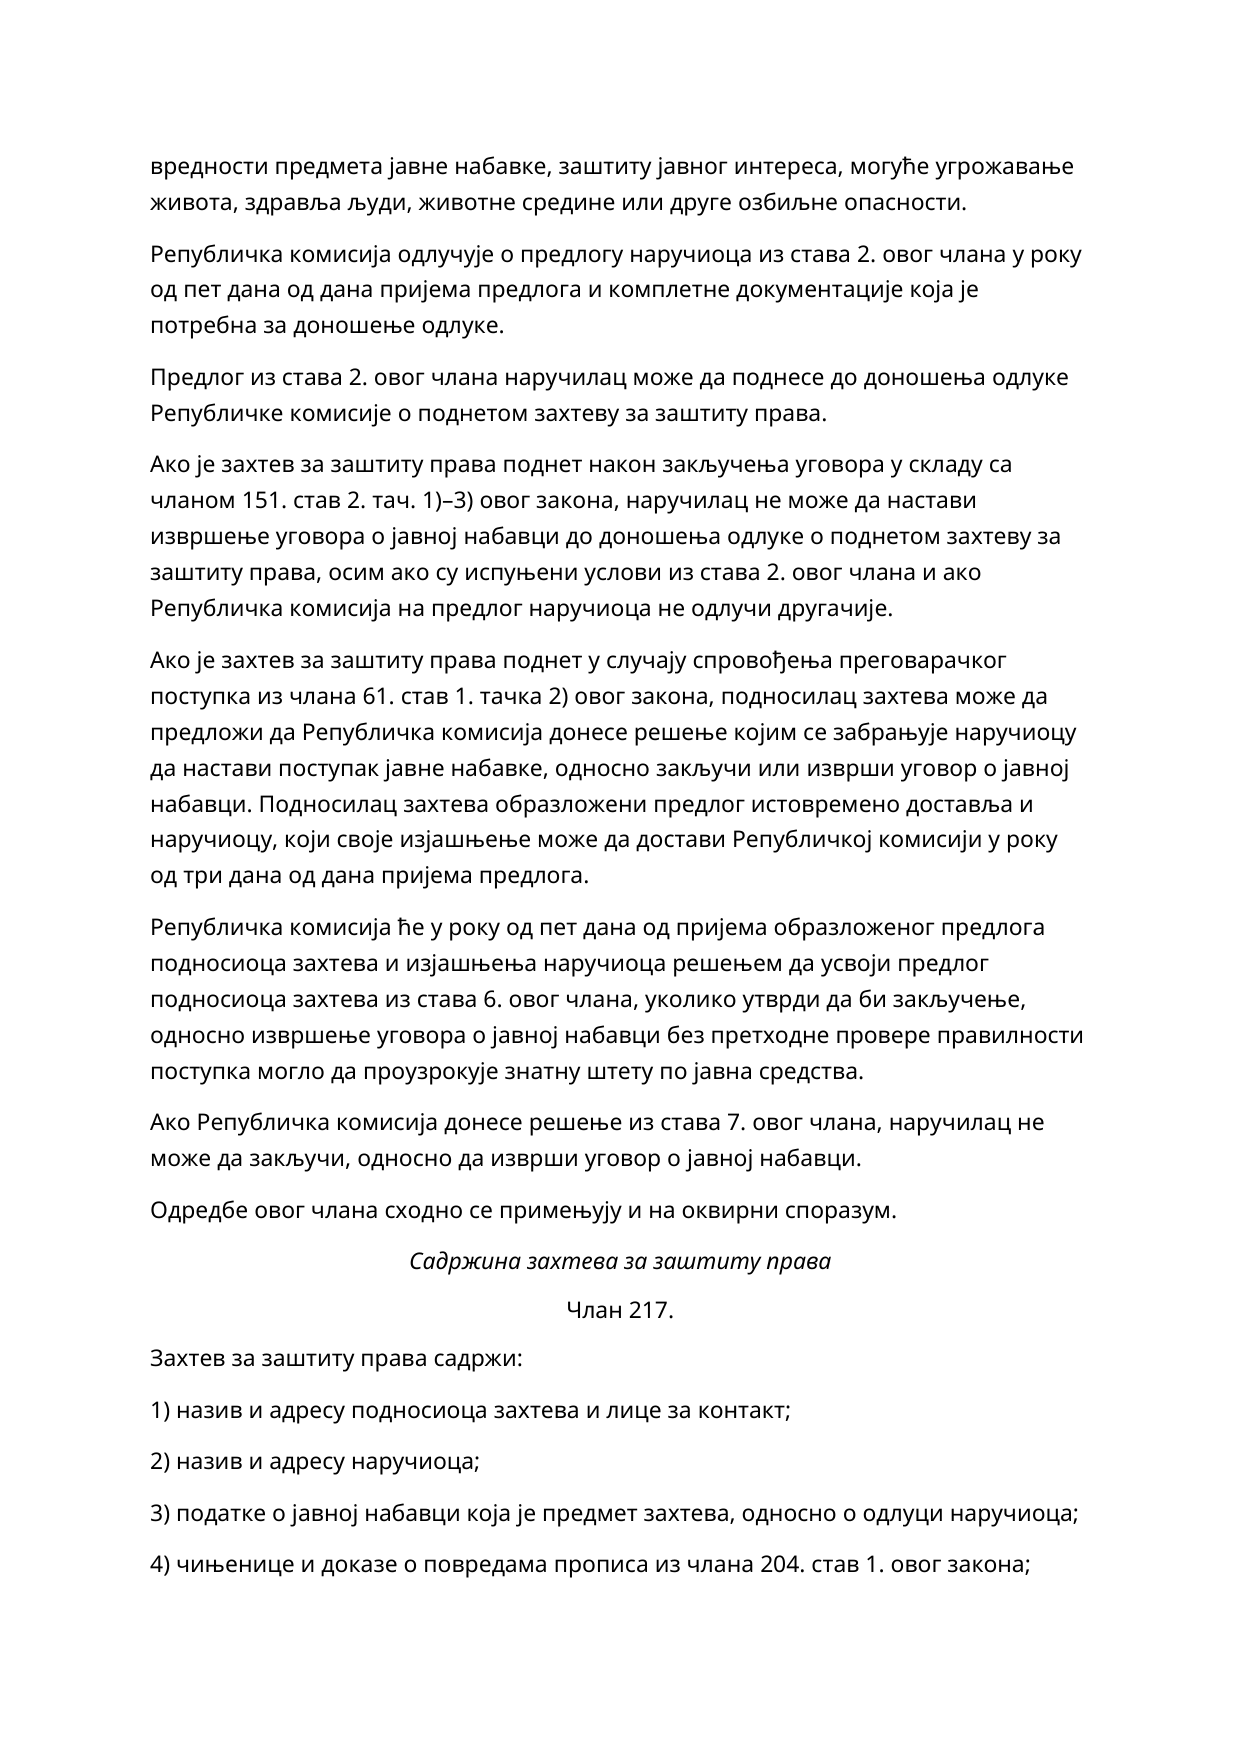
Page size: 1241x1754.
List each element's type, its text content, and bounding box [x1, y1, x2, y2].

text Ако Републичка комисија донесе решење из става 7. овог члана, наручилац не може да закључи, односно да изврши уговор о јавној набавци. [150, 1106, 1090, 1173]
text Републичка комисија ће у року од пет дана од пријема образложеног предлога подносиоца захтева и изјашњења наручиоца решењем да усвоји предлог подносиоца захтева из става 6. овог члана, уколико утврди да би закључење, односно извршење уговора о јавној набавци без претходне провере правилности поступка могло да проузрокује знатну штету по јавна средства. [150, 911, 1090, 1086]
text Ако је захтев за заштиту права поднет у случају спровођења преговарачког поступка из члана 61. став 1. тачка 2) овог закона, подносилац захтева може да предложи да Републичка комисија донесе решење којим се забрањује наручиоцу да настави поступак јавне набавке, односно закључи или изврши уговор о јавној набавци. Подносилац захтева образложени предлог истовремено доставља и наручиоцу, који своје изјашњење може да достави Републичкој комисији у року од три дана од дана пријема предлога. [150, 644, 1090, 891]
text 1) назив и адресу подносиоца захтева и лице за контакт; [150, 1394, 1090, 1425]
text Ако је захтев за заштиту права поднет након закључења уговора у складу са чланом 151. став 2. тач. 1)–3) овог закона, наручилац не може да настави извршење уговора о јавној набавци до доношења одлуке о поднетом захтеву за заштиту права, осим ако су испуњени услови из става 2. овог члана и ако Републичка комисија на предлог наручиоца не одлучи другачије. [150, 448, 1090, 623]
text 2) назив и адресу наручиоца; [150, 1445, 1090, 1477]
text Предлог из става 2. овог члана наручилац може да поднесе до доношења одлуке Републичке комисије о поднетом захтеву за заштиту права. [150, 361, 1090, 428]
text Члан 217. [150, 1294, 1090, 1325]
text Републичка комисија одлучује о предлогу наручиоца из става 2. овог члана у року од пет дана од дана пријема предлога и комплетне документације која је потребна за доношење одлуке. [150, 237, 1090, 341]
text 4) чињенице и доказе о повредама прописа из члана 204. став 1. овог закона; [150, 1548, 1090, 1580]
text Одредбе овог члана сходно се примењују и на оквирни споразум. [150, 1194, 1090, 1225]
text 3) податке о јавној набавци која је предмет захтева, односно о одлуци наручиоца; [150, 1497, 1090, 1528]
text Захтев за заштиту права садржи: [150, 1342, 1090, 1373]
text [150, 150, 1090, 217]
text Садржина захтева за заштиту права [150, 1245, 1090, 1277]
